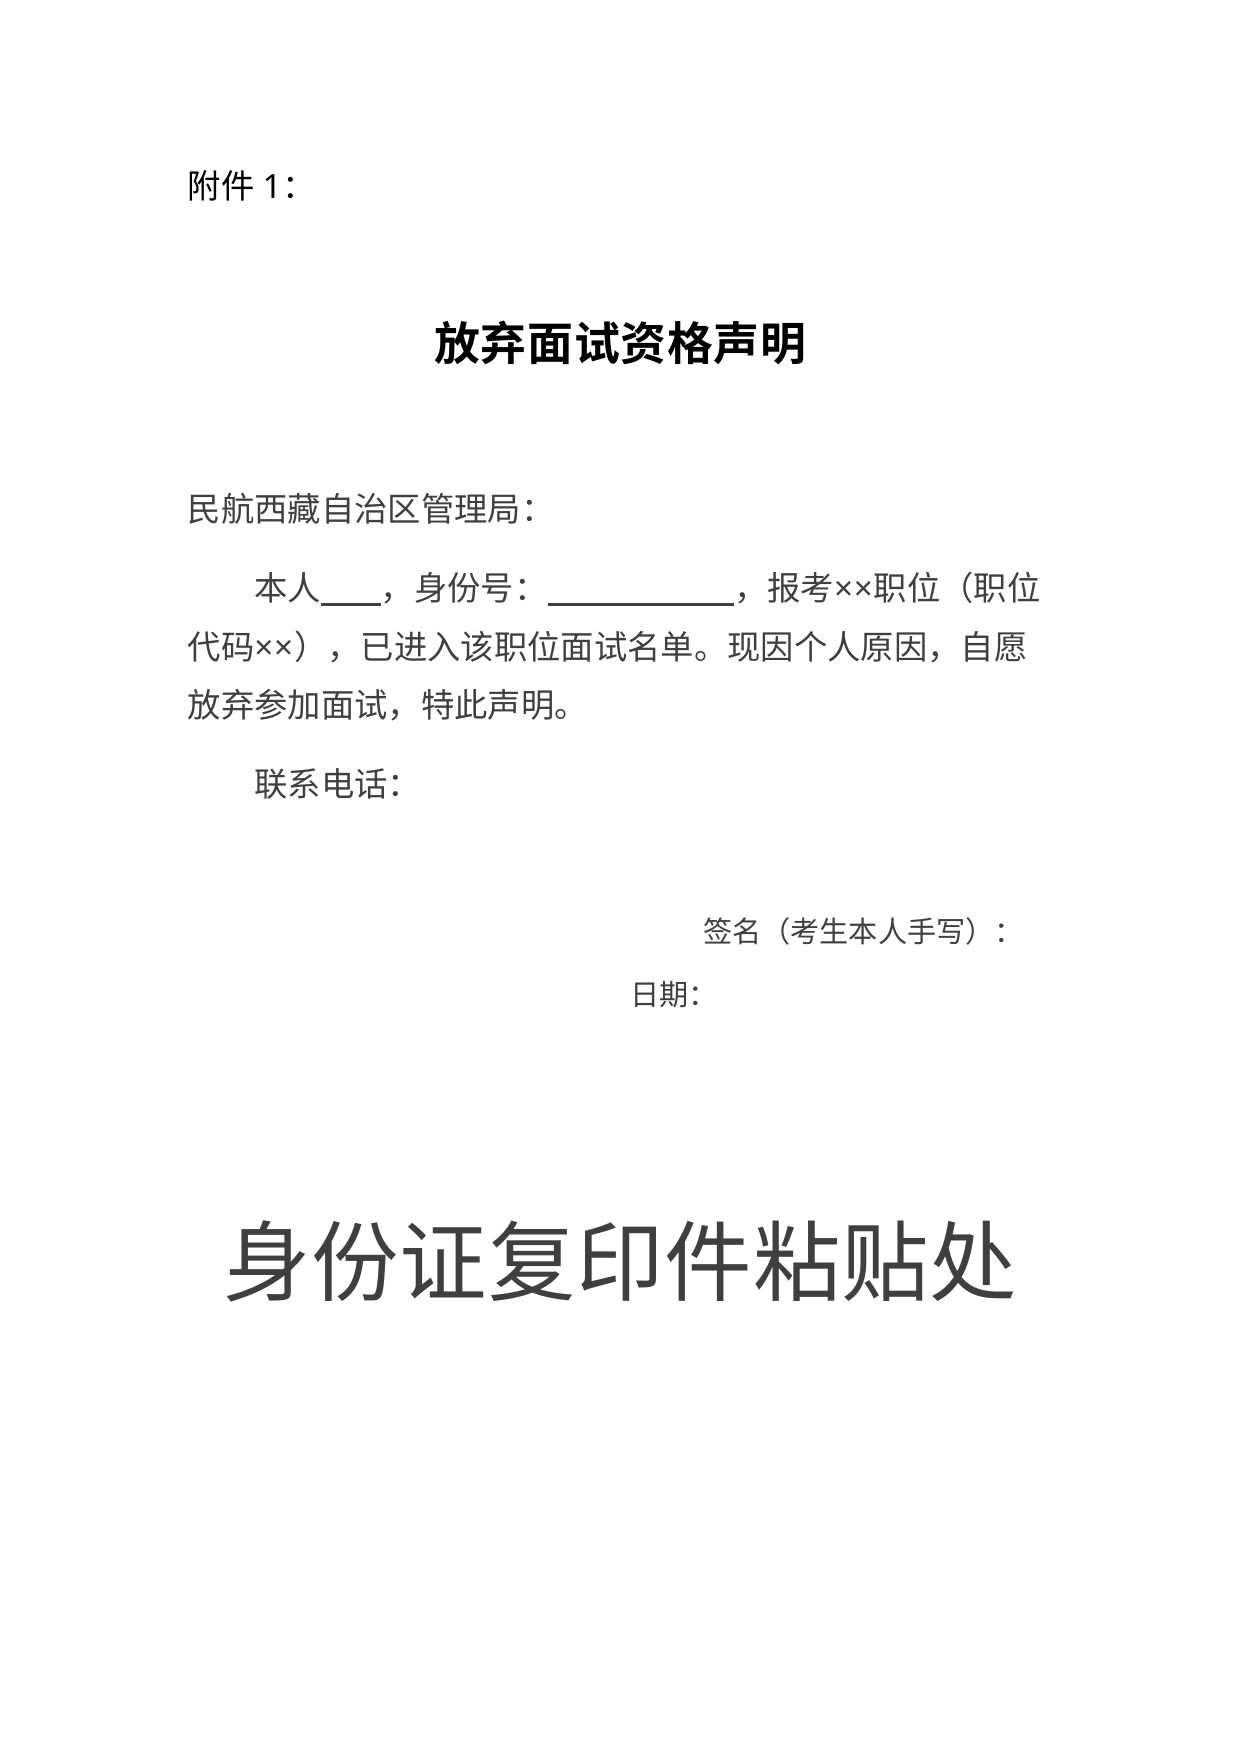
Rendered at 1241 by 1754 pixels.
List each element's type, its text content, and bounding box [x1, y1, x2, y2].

text 本人 ，身份号： ，报考××职位（职位代码××），已进入该职位面试名单。现因个人原因，自愿放弃参加面试，特此声明。 [187, 554, 1053, 729]
text 附件1： [187, 150, 1053, 210]
text 联系电话： [187, 750, 1053, 808]
text 身份证复印件粘贴处 [187, 1193, 1053, 1319]
text 签名（考生本人手写）： [187, 908, 1023, 951]
text 民航西藏自治区管理局： [187, 475, 1053, 533]
text 日期： [187, 971, 1053, 1014]
text 放弃面试资格声明 [187, 312, 1053, 373]
